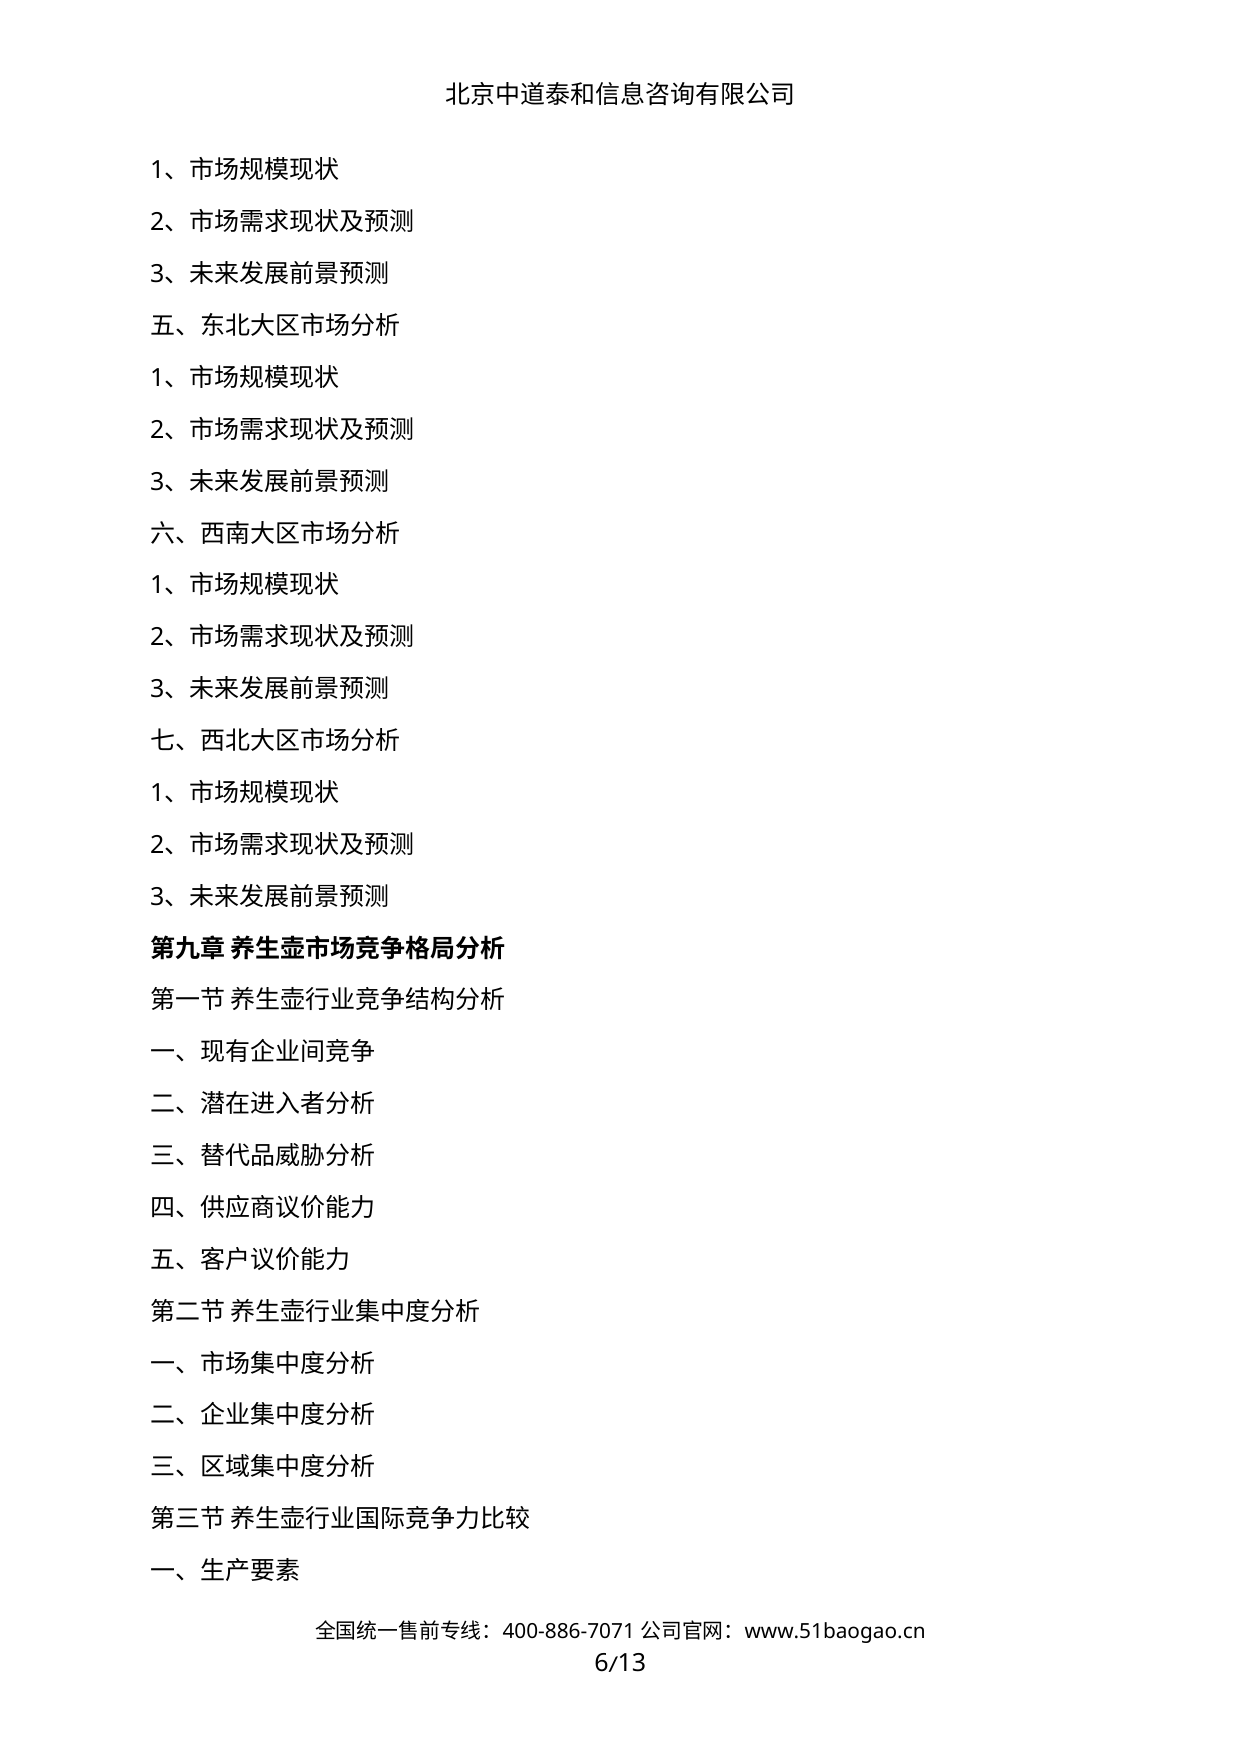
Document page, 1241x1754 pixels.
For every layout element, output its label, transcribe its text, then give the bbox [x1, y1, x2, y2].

text 七、西北大区市场分析 [150, 721, 1090, 757]
text 3、未来发展前景预测 [150, 254, 1090, 290]
text 四、供应商议价能力 [150, 1187, 1090, 1224]
text 2、市场需求现状及预测 [150, 202, 1090, 238]
text 三、区域集中度分析 [150, 1447, 1090, 1483]
text 3、未来发展前景预测 [150, 876, 1090, 912]
text 1、市场规模现状 [150, 150, 1090, 186]
text 六、西南大区市场分析 [150, 513, 1090, 549]
text 2、市场需求现状及预测 [150, 409, 1090, 446]
text 3、未来发展前景预测 [150, 461, 1090, 497]
text 第九章 养生壶市场竞争格局分析 [150, 928, 1090, 964]
text 三、替代品威胁分析 [150, 1136, 1090, 1172]
text 一、现有企业间竞争 [150, 1032, 1090, 1068]
text 第一节 养生壶行业竞争结构分析 [150, 980, 1090, 1016]
text 第二节 养生壶行业集中度分析 [150, 1291, 1090, 1327]
text 1、市场规模现状 [150, 772, 1090, 809]
text 二、企业集中度分析 [150, 1395, 1090, 1431]
text 一、生产要素 [150, 1551, 1090, 1587]
text 2、市场需求现状及预测 [150, 617, 1090, 653]
text 1、市场规模现状 [150, 357, 1090, 394]
text 2、市场需求现状及预测 [150, 824, 1090, 861]
text 五、客户议价能力 [150, 1239, 1090, 1276]
text 1、市场规模现状 [150, 565, 1090, 601]
text 一、市场集中度分析 [150, 1343, 1090, 1379]
text 五、东北大区市场分析 [150, 306, 1090, 342]
text 第三节 养生壶行业国际竞争力比较 [150, 1499, 1090, 1535]
text 3、未来发展前景预测 [150, 669, 1090, 705]
text 二、潜在进入者分析 [150, 1084, 1090, 1120]
